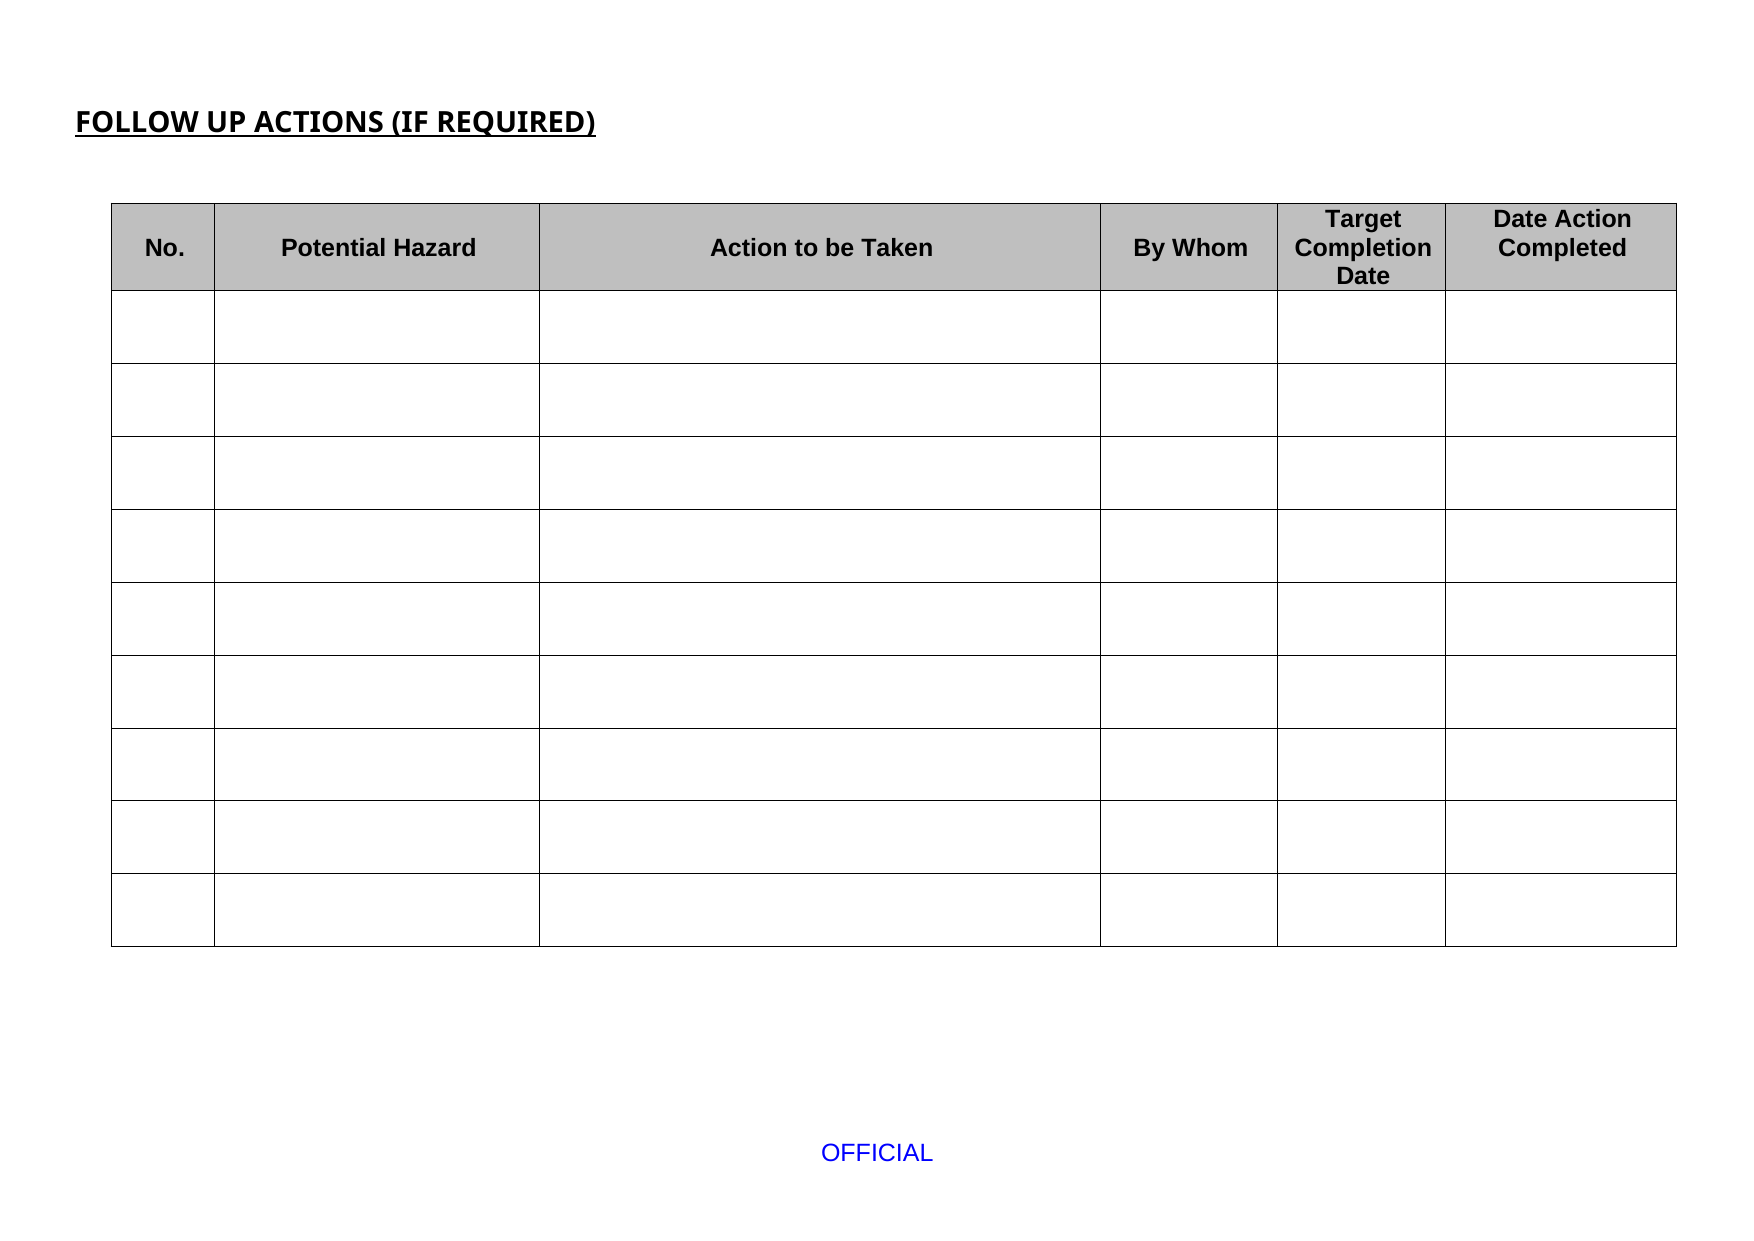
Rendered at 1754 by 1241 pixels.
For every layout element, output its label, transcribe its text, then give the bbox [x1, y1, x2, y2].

table_cell [1278, 874, 1445, 946]
table_cell [540, 656, 1100, 727]
table_cell [1101, 801, 1277, 873]
table_cell [1278, 583, 1445, 654]
table_cell [112, 291, 214, 363]
table_cell [1278, 437, 1445, 509]
table_cell [540, 437, 1100, 509]
table_cell [215, 437, 539, 509]
table_cell [1446, 291, 1676, 363]
table_cell [1446, 874, 1676, 946]
table_cell [1278, 364, 1445, 436]
table_cell [1446, 583, 1676, 654]
table_cell [1446, 729, 1676, 800]
table_cell [112, 874, 214, 946]
table_header Potential Hazard [215, 204, 539, 290]
table_cell [1446, 656, 1676, 727]
table_header Action to be Taken [540, 204, 1100, 290]
table_cell [112, 801, 214, 873]
table_header Date Action Completed [1446, 204, 1676, 290]
table_cell [1101, 510, 1277, 582]
table_cell [112, 656, 214, 727]
table_cell [1446, 801, 1676, 873]
table_header By Whom [1101, 204, 1277, 290]
table_cell [1101, 437, 1277, 509]
table_cell [215, 291, 539, 363]
table_cell [540, 729, 1100, 800]
table_cell [112, 437, 214, 509]
table_cell [1278, 291, 1445, 363]
table_header Target Completion Date [1278, 204, 1445, 290]
table_header No. [112, 204, 214, 290]
table_cell [1278, 801, 1445, 873]
table_cell [1278, 510, 1445, 582]
table_cell [540, 510, 1100, 582]
table_cell [112, 583, 214, 654]
text FOLLOW UP ACTIONS (IF REQUIRED) [75, 102, 1679, 141]
table_cell [1101, 656, 1277, 727]
table_cell [112, 729, 214, 800]
table_cell [215, 801, 539, 873]
table_cell [1101, 583, 1277, 654]
table_cell [1278, 729, 1445, 800]
table_cell [540, 291, 1100, 363]
table_cell [215, 656, 539, 727]
table_cell [1101, 364, 1277, 436]
table_cell [215, 874, 539, 946]
table_cell [540, 364, 1100, 436]
table_cell [540, 874, 1100, 946]
table_cell [112, 364, 214, 436]
table_cell [540, 801, 1100, 873]
table_cell [1101, 729, 1277, 800]
table_cell [1278, 656, 1445, 727]
table_cell [215, 364, 539, 436]
table_cell [1446, 510, 1676, 582]
table_cell [215, 583, 539, 654]
table_cell [1101, 291, 1277, 363]
table_cell [1101, 874, 1277, 946]
table_cell [540, 583, 1100, 654]
table_cell [112, 510, 214, 582]
table_cell [215, 510, 539, 582]
table_cell [1446, 437, 1676, 509]
table_cell [215, 729, 539, 800]
table_cell [1446, 364, 1676, 436]
